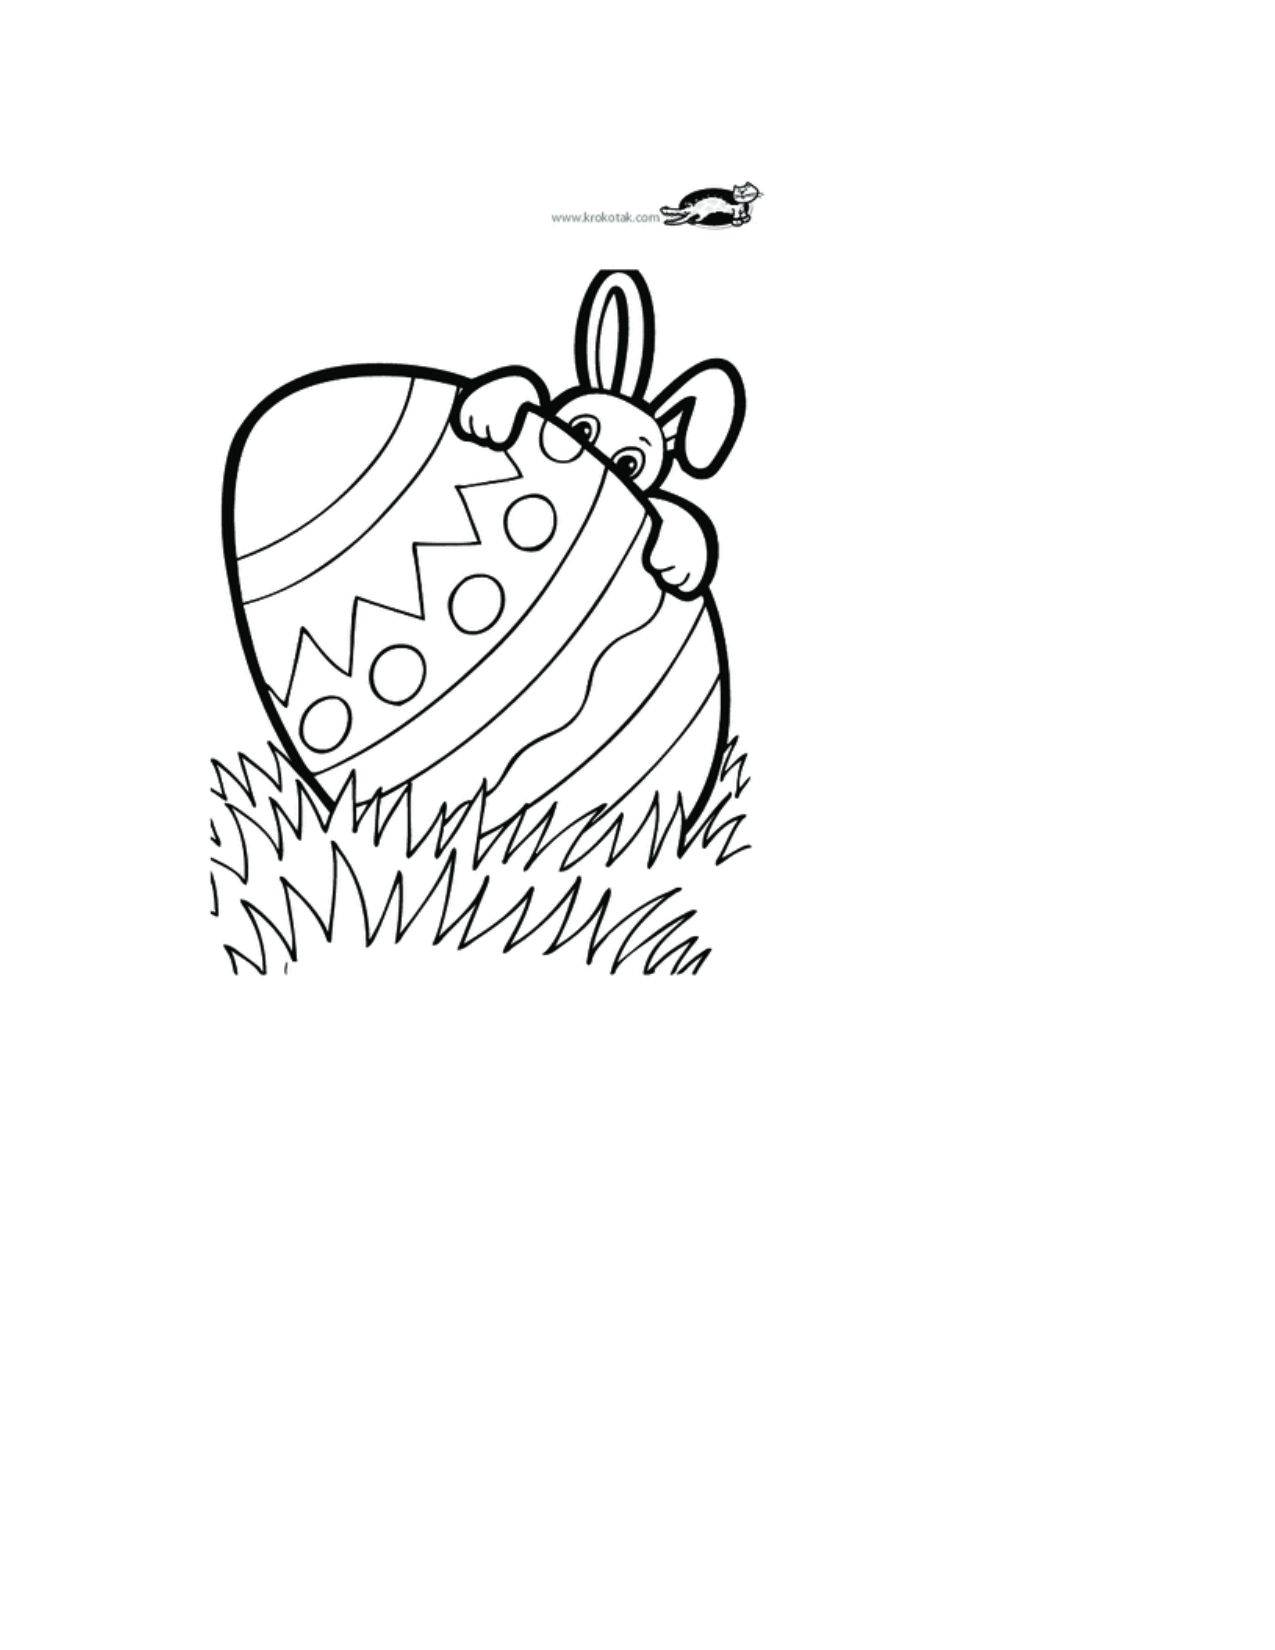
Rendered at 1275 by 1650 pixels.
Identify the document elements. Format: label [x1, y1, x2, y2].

picture [150, 150, 807, 1079]
